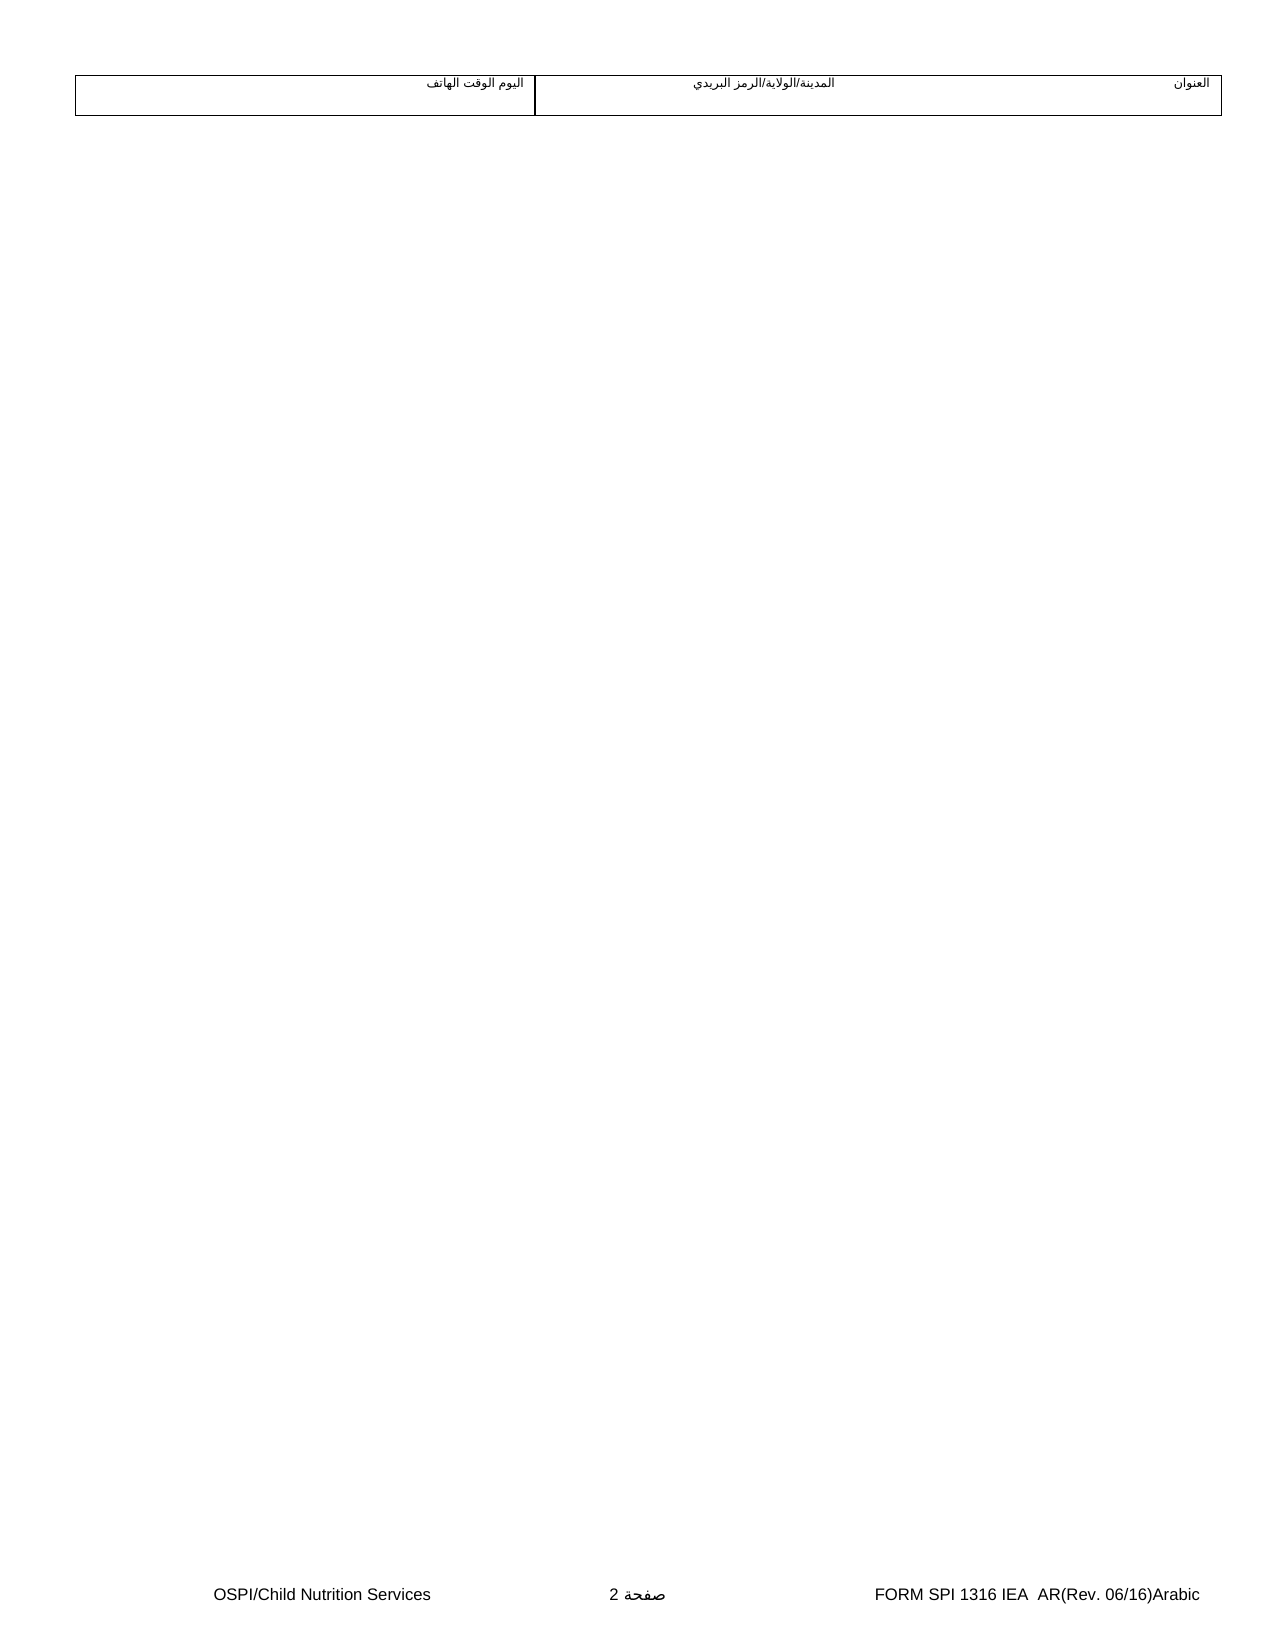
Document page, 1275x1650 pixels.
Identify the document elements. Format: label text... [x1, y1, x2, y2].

table_cell العنوان المدينة/الولاية/الرمز البريدي [536, 76, 1221, 114]
table_cell اليوم الوقت الهاتف [76, 76, 534, 114]
